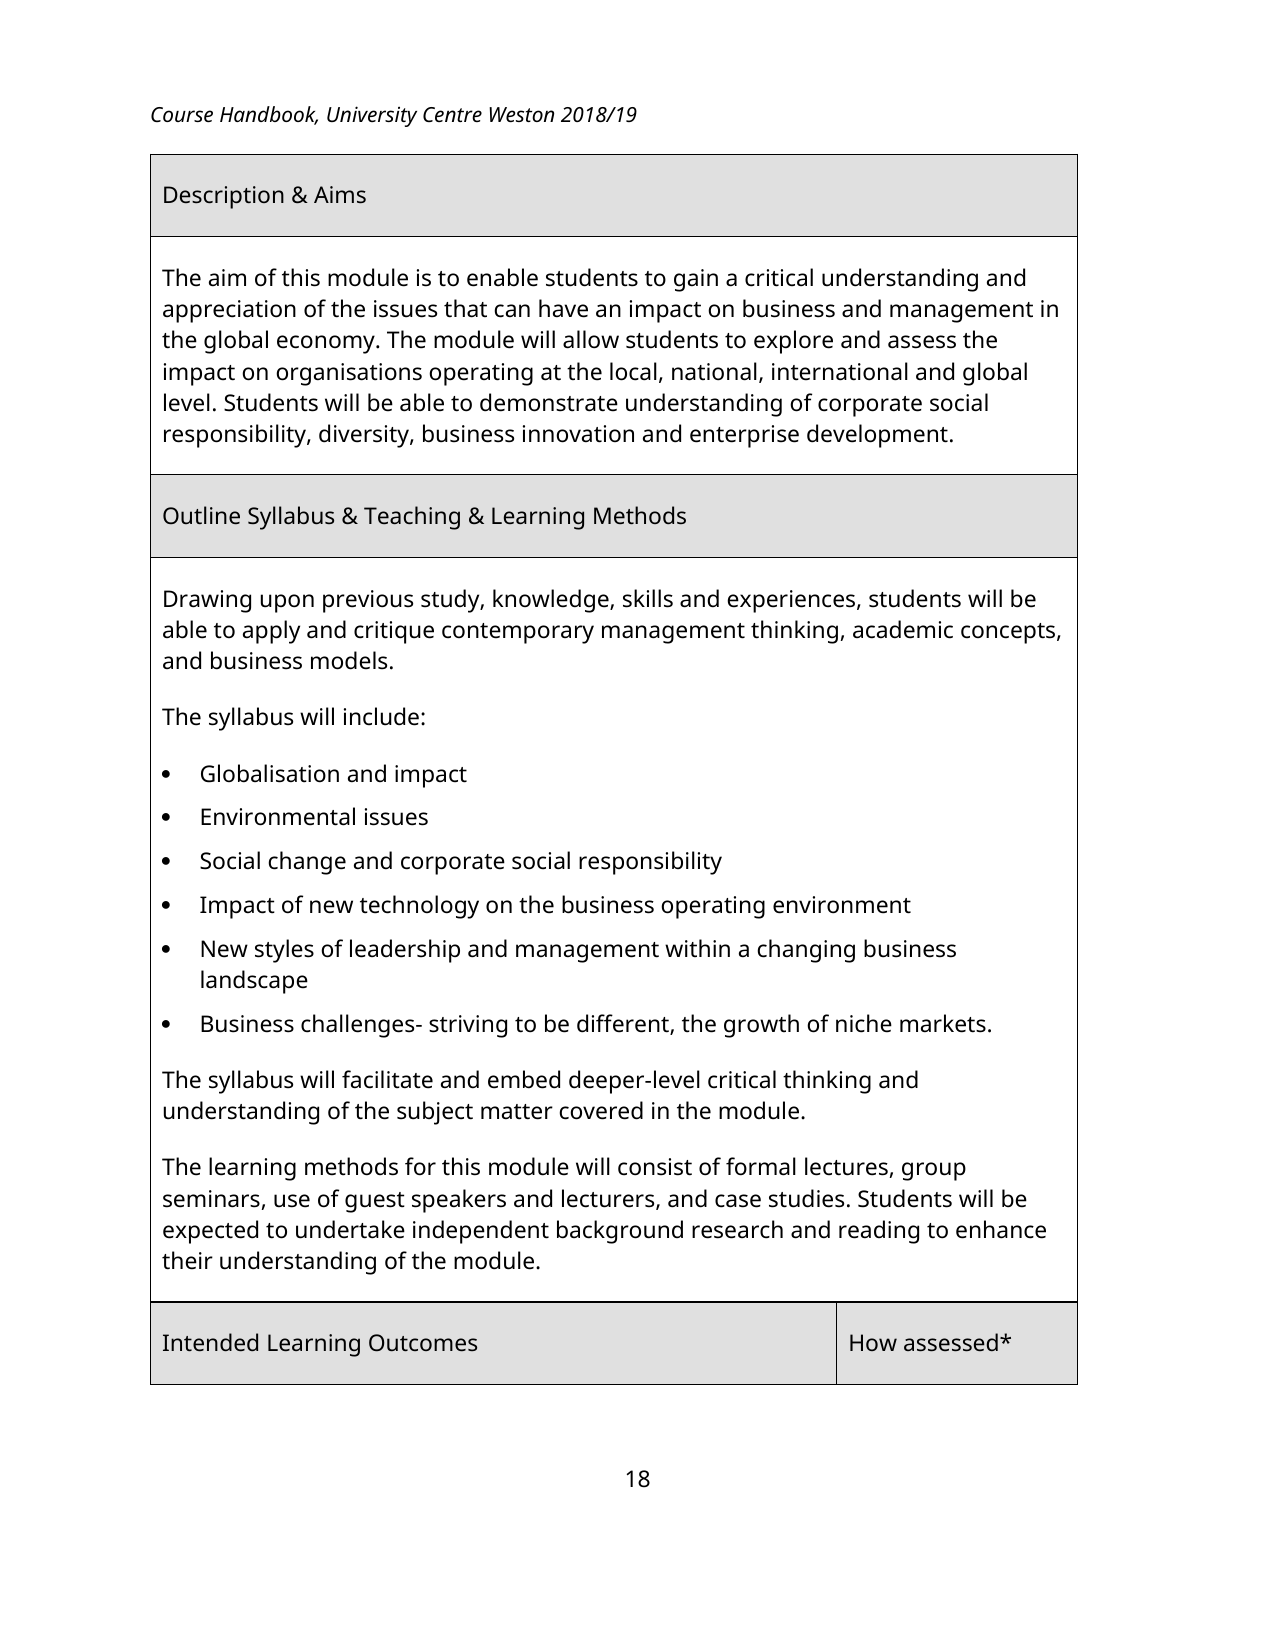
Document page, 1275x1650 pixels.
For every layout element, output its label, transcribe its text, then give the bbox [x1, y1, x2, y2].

table_cell Description & Aims [151, 155, 1077, 236]
table_cell Intended Learning Outcomes [151, 1303, 836, 1384]
table_cell The aim of this module is to enable students to gain a critical understanding and appreciation of the issues that can have an impact on business and management in the global economy. The module will allow students to explore and assess the impact on organisations operating at the local, national, international and global level. Students will be able to demonstrate understanding of corporate social responsibility, diversity, business innovation and enterprise development. [151, 237, 1077, 474]
table_cell Drawing upon previous study, knowledge, skills and experiences, students will be able to apply and critique contemporary management thinking, academic concepts, and business models. The syllabus will include: Globalisation and impact Environmental issues Social change and corporate social responsibility Impact of new technology on the business operating environment New styles of leadership and management within a changing business landscape Business challenges- striving to be different, the growth of niche markets. The syllabus will facilitate and embed deeper-level critical thinking and understanding of the subject matter covered in the module. The learning methods for this module will consist of formal lectures, group seminars, use of guest speakers and lecturers, and case studies. Students will be expected to undertake independent background research and reading to enhance their understanding of the module. [151, 558, 1077, 1301]
table_cell How assessed* [837, 1303, 1077, 1384]
table_cell Outline Syllabus & Teaching & Learning Methods [151, 475, 1077, 557]
